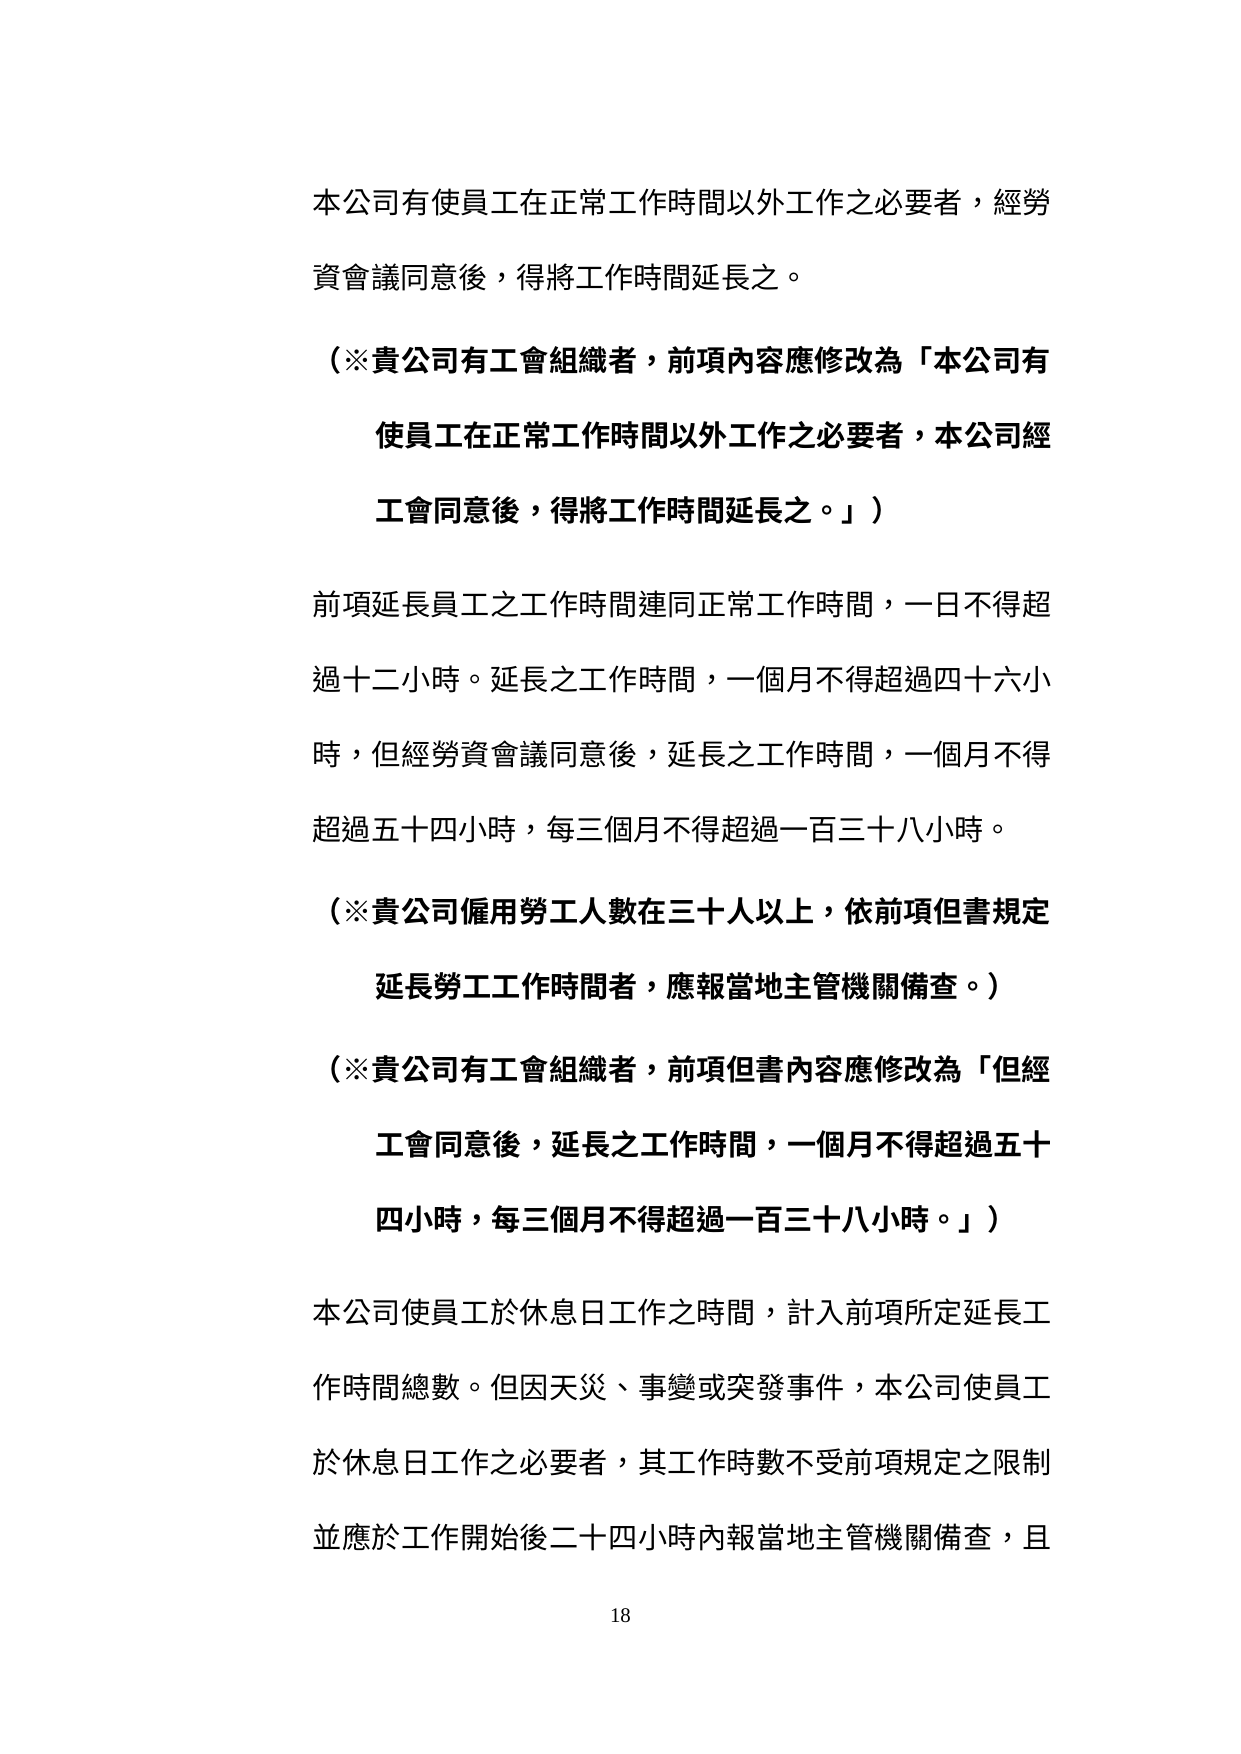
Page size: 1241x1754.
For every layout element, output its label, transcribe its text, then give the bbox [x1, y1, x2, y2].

text （※貴公司僱用勞工人數在三十人以上，依前項但書規定延長勞工工作時間者，應報當地主管機關備查。） [312, 872, 1053, 1022]
text （※貴公司有工會組織者，前項但書內容應修改為「但經工會同意後，延長之工作時間，一個月不得超過五十四小時，每三個月不得超過一百三十八小時。」） [312, 1030, 1053, 1255]
text （※貴公司有工會組織者，前項內容應修改為「本公司有使員工在正常工作時間以外工作之必要者，本公司經工會同意後，得將工作時間延長之。」） [312, 321, 1053, 546]
text 前項延長員工之工作時間連同正常工作時間，一日不得超過十二小時。延長之工作時間，一個月不得超過四十六小時，但經勞資會議同意後，延長之工作時間，一個月不得超過五十四小時，每三個月不得超過一百三十八小時。 [312, 565, 1053, 865]
text 本公司有使員工在正常工作時間以外工作之必要者，經勞資會議同意後，得將工作時間延長之。 [312, 164, 1053, 314]
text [312, 1274, 1053, 1574]
